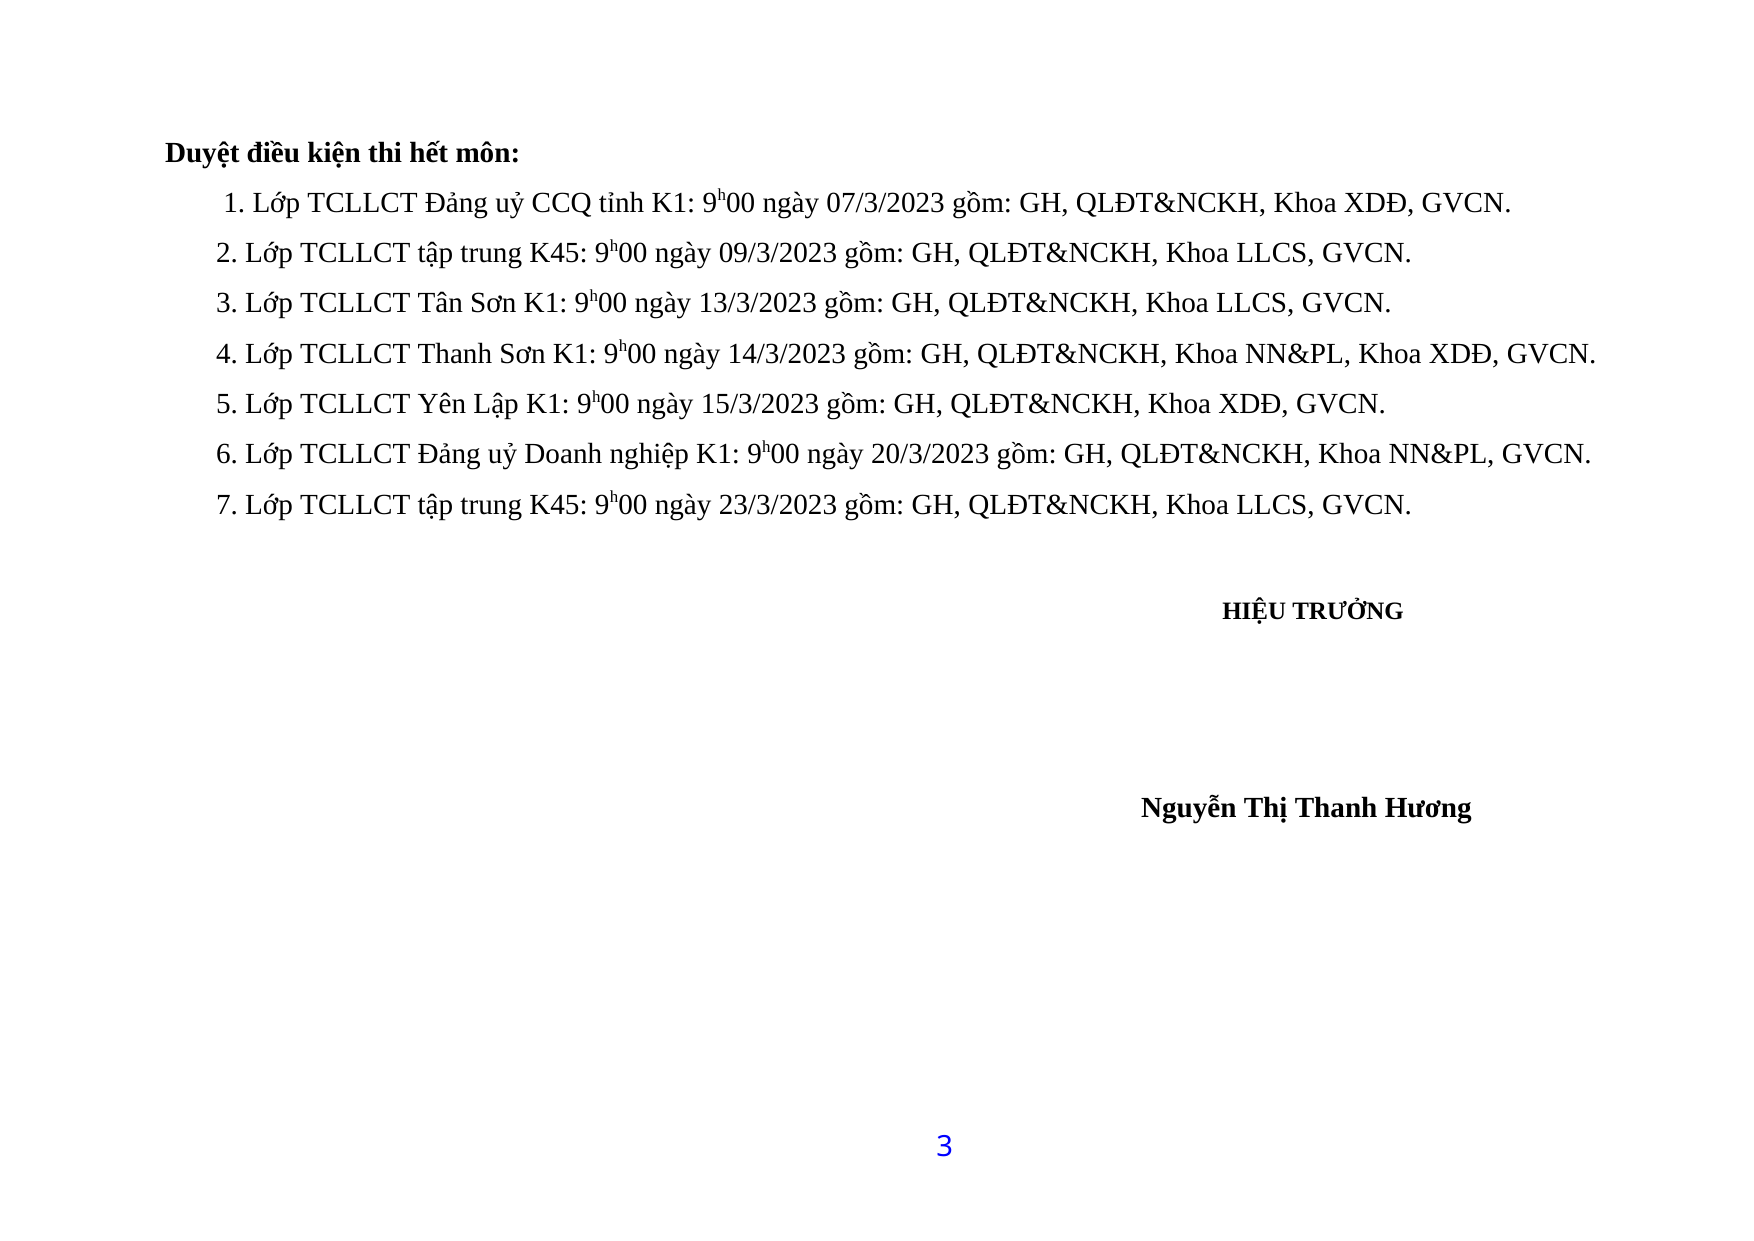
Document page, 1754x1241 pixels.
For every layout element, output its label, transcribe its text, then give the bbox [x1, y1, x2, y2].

text 4. Lớp TCLLCT Thanh Sơn K1: 9h00 ngày 14/3/2023 gồm: GH, QLĐT&NCKH, Khoa NN&PL, Khoa XDĐ, GVCN. [165, 336, 1724, 369]
text 3. Lớp TCLLCT Tân Sơn K1: 9h00 ngày 13/3/2023 gồm: GH, QLĐT&NCKH, Khoa LLCS, GVCN. [165, 286, 1724, 319]
text Nguyễn Thị Thanh Hương [165, 790, 1724, 824]
text 2. Lớp TCLLCT tập trung K45: 9h00 ngày 09/3/2023 gồm: GH, QLĐT&NCKH, Khoa LLCS, GVCN. [165, 235, 1724, 269]
text 6. Lớp TCLLCT Đảng uỷ Doanh nghiệp K1: 9h00 ngày 20/3/2023 gồm: GH, QLĐT&NCKH, Khoa NN&PL, GVCN. [165, 437, 1724, 470]
text 7. Lớp TCLLCT tập trung K45: 9h00 ngày 23/3/2023 gồm: GH, QLĐT&NCKH, Khoa LLCS, GVCN. [165, 487, 1724, 520]
text 1. Lớp TCLLCT Đảng uỷ CCQ tỉnh K1: 9h00 ngày 07/3/2023 gồm: GH, QLĐT&NCKH, Khoa XDĐ, GVCN. [165, 185, 1724, 218]
text Duyệt điều kiện thi hết môn: [165, 135, 1724, 168]
text 5. Lớp TCLLCT Yên Lập K1: 9h00 ngày 15/3/2023 gồm: GH, QLĐT&NCKH, Khoa XDĐ, GVCN. [165, 386, 1724, 420]
text HIỆU TRƯỞNG [1140, 596, 1724, 624]
